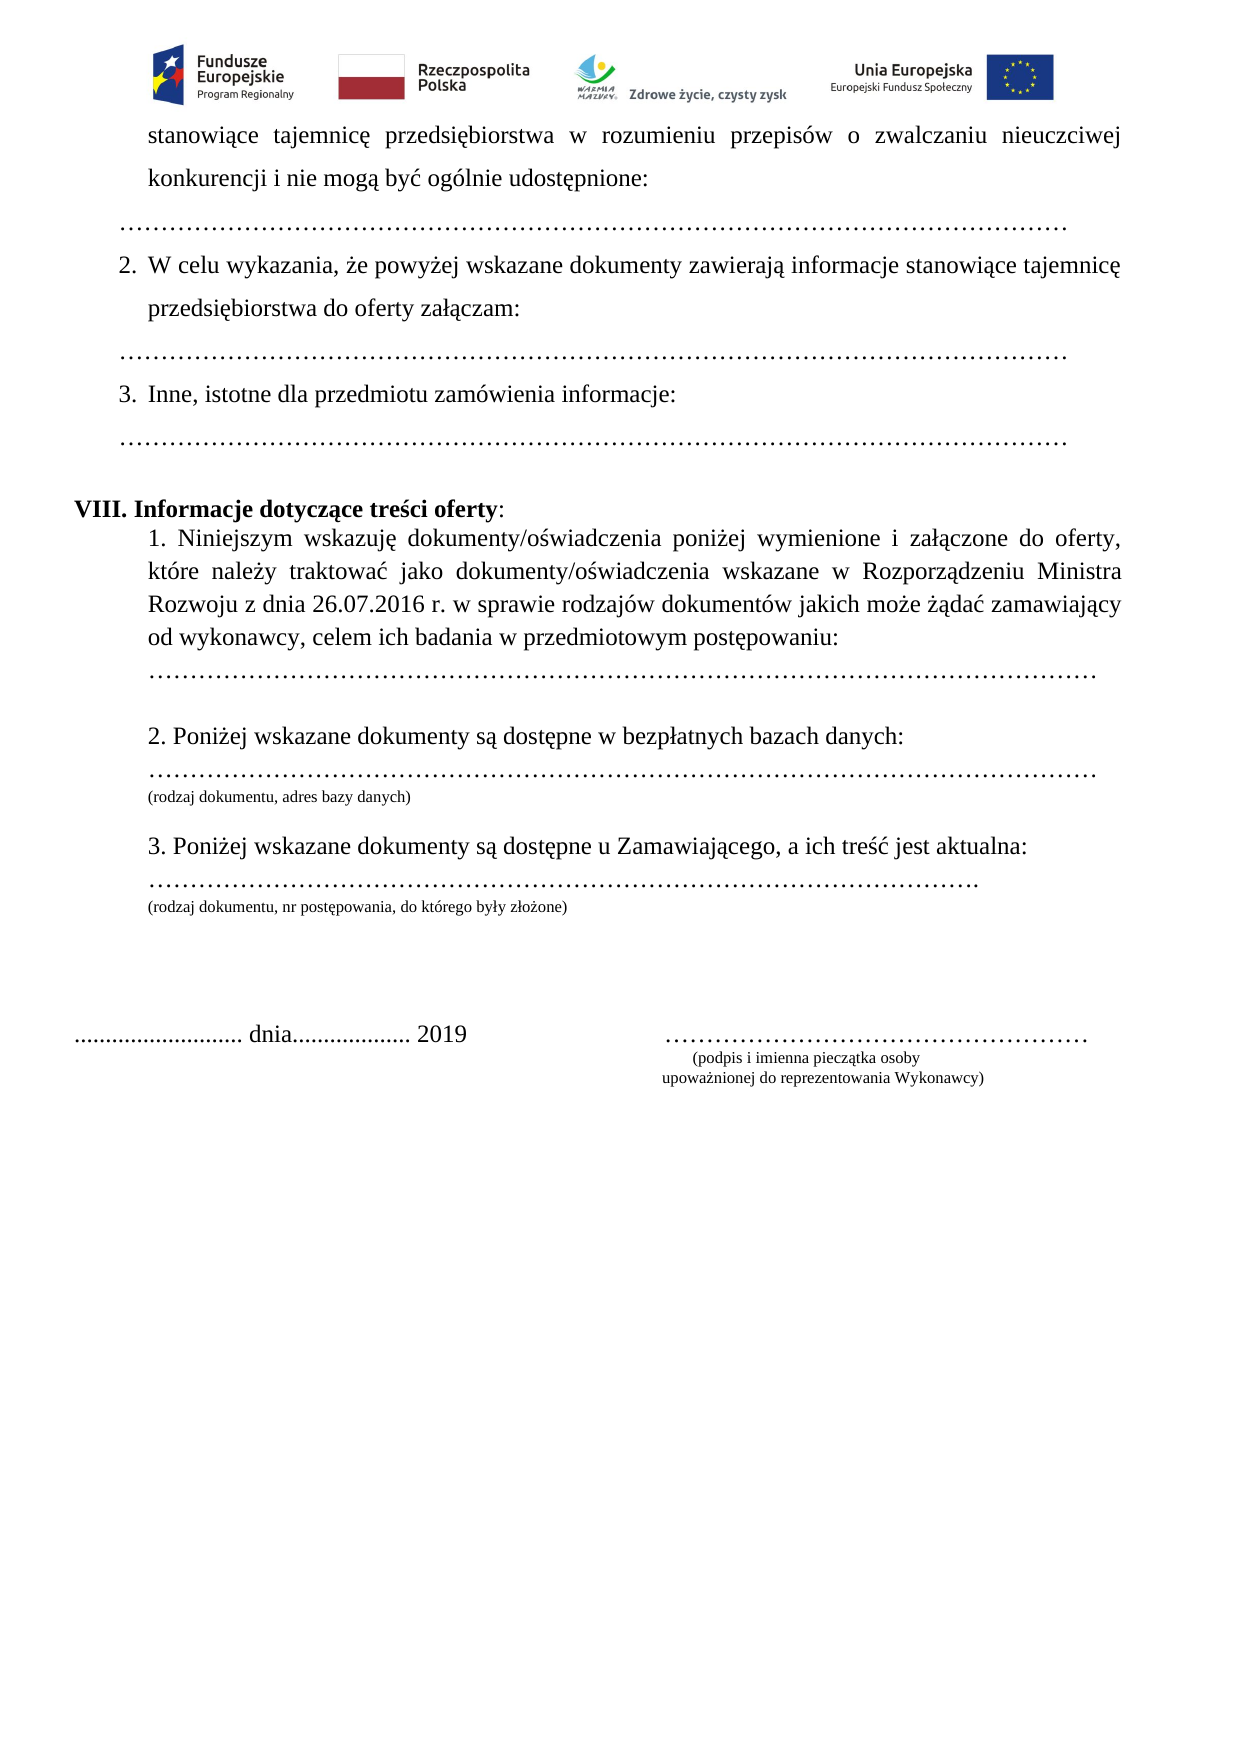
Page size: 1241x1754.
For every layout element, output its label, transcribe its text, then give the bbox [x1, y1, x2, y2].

text …………………………………………………………………………………………………… [118, 207, 1122, 235]
list Inne, istotne dla przedmiotu zamówienia informacje: [118, 379, 1122, 408]
text 2. Poniżej wskazane dokumenty są dostępne w bezpłatnych bazach danych: [148, 721, 1122, 750]
text ........................... dnia................... 2019 …………………………………………… [74, 1019, 1122, 1048]
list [118, 120, 1122, 192]
picture [130, 29, 1075, 121]
list W celu wykazania, że powyżej wskazane dokumenty zawierają informacje stanowiące tajemnicę przedsiębiorstwa do oferty załączam: [118, 250, 1122, 322]
text ………………………………………………………………………………………. [148, 864, 1122, 893]
text 3. Poniżej wskazane dokumenty są dostępne u Zamawiającego, a ich treść jest aktualna: [148, 831, 1122, 860]
text (rodzaj dokumentu, adres bazy danych) [148, 787, 1122, 806]
text VIII. Informacje dotyczące treści oferty: [74, 494, 1122, 523]
text (podpis i imienna pieczątka osoby [74, 1048, 1122, 1067]
text upoważnionej do reprezentowania Wykonawcy) [74, 1067, 1122, 1087]
text (rodzaj dokumentu, nr postępowania, do którego były złożone) [148, 897, 1122, 916]
text …………………………………………………………………………………………………… [118, 422, 1122, 451]
text …………………………………………………………………………………………………… [148, 655, 1122, 684]
text …………………………………………………………………………………………………… [148, 754, 1122, 783]
list …………………………………………………………………………………………………… [118, 336, 1122, 365]
text 1. Niniejszym wskazuję dokumenty/oświadczenia poniżej wymienione i załączone do oferty, które należy traktować jako dokumenty/oświadczenia wskazane w Rozporządzeniu Ministra Rozwoju z dnia 26.07.2016 r. w sprawie rodzajów dokumentów jakich może żądać zamawiający od wykonawcy, celem ich badania w przedmiotowym postępowaniu: [148, 523, 1122, 651]
